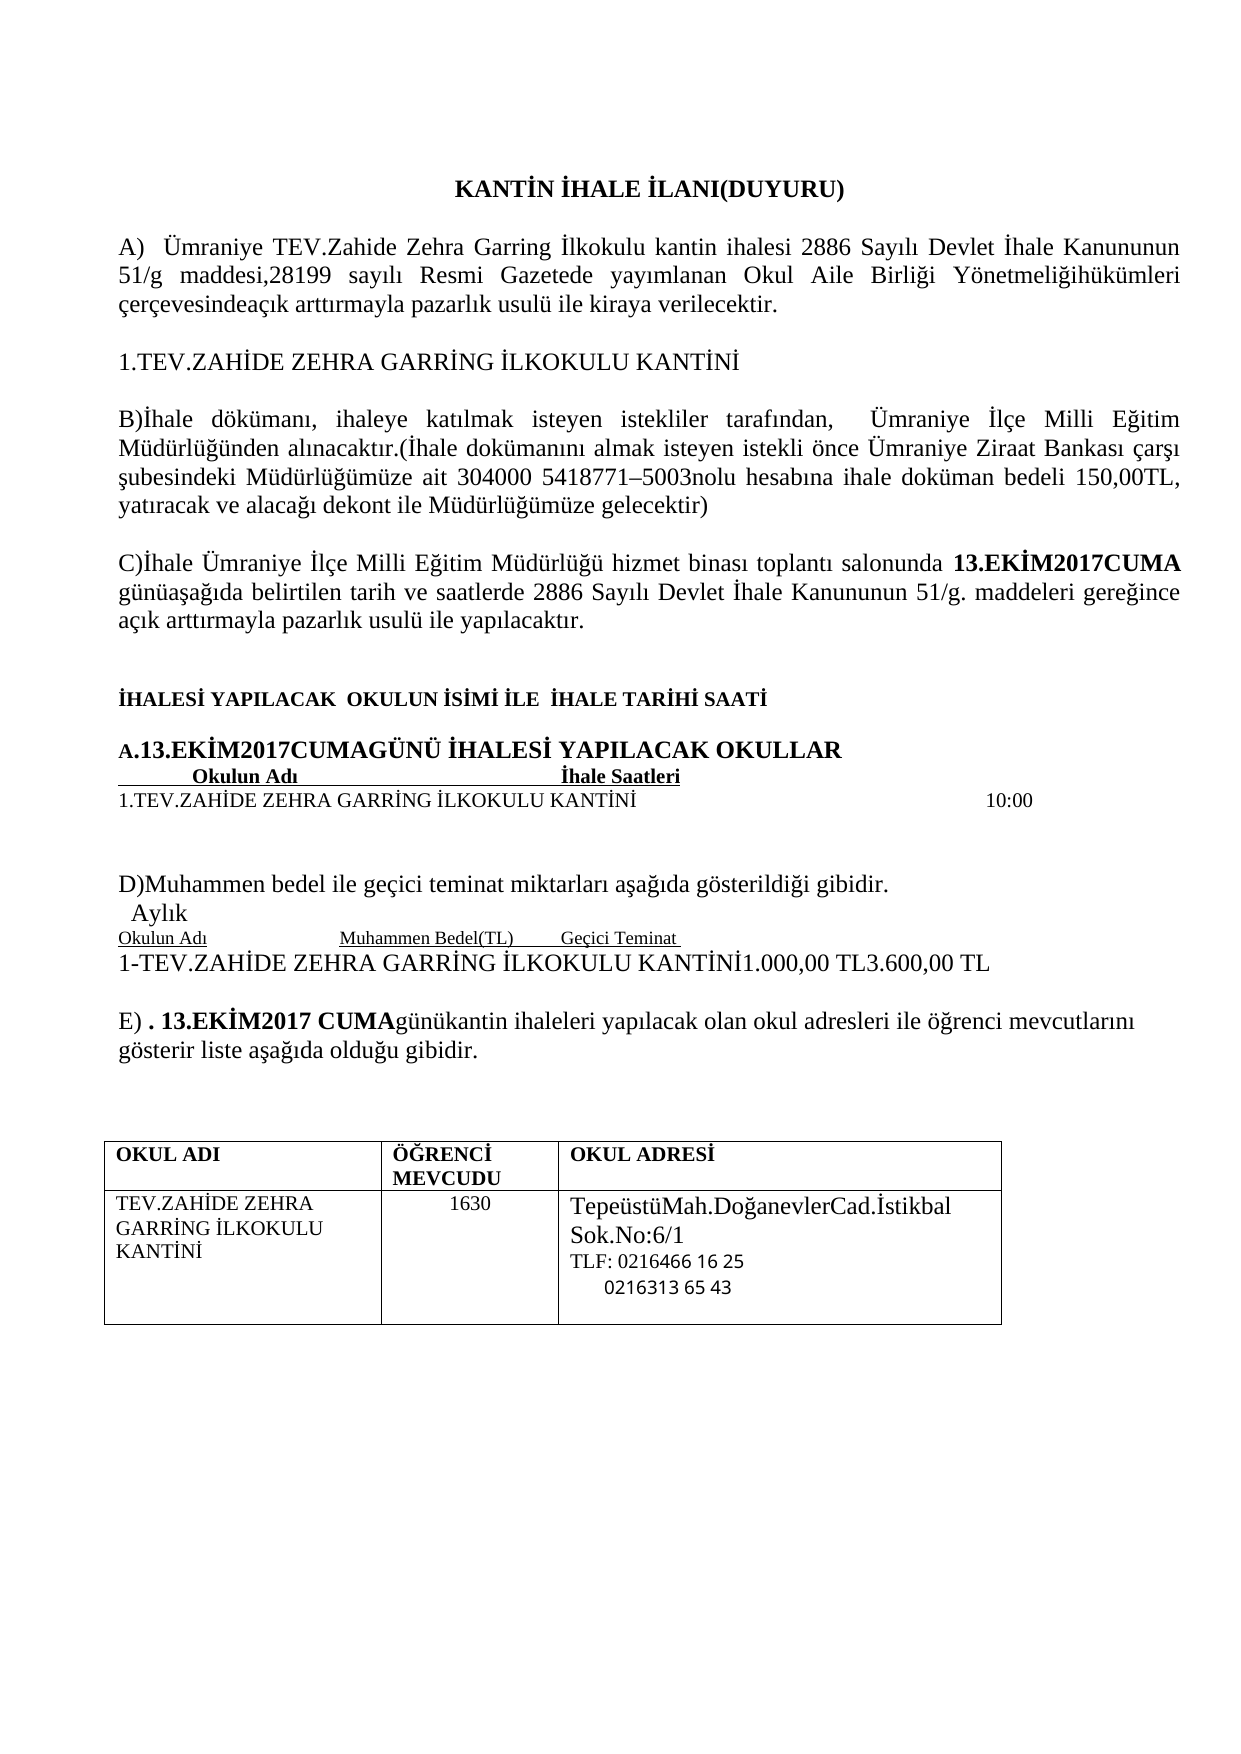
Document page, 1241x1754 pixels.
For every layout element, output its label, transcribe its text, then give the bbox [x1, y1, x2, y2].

text A) Ümraniye TEV.Zahide Zehra Garring İlkokulu kantin ihalesi 2886 Sayılı Devlet İhale Kanununun 51/g maddesi,28199 sayılı Resmi Gazetede yayımlanan Okul Aile Birliği Yönetmeliğihükümleri çerçevesindeaçık arttırmayla pazarlık usulü ile kiraya verilecektir. [118, 232, 1181, 318]
text Okulun Adı İhale Saatleri [118, 764, 1181, 788]
text 1-TEV.ZAHİDE ZEHRA GARRİNG İLKOKULU KANTİNİ1.000,00 TL3.600,00 TL [118, 948, 1181, 977]
table_header OKUL ADRESİ [559, 1142, 1001, 1190]
text Okulun Adı Muhammen Bedel(TL) Geçici Teminat [118, 927, 1181, 948]
table_header ÖĞRENCİ MEVCUDU [382, 1142, 558, 1190]
table_cell 1630 [382, 1191, 558, 1324]
text B)İhale dökümanı, ihaleye katılmak isteyen istekliler tarafından, Ümraniye İlçe Milli Eğitim Müdürlüğünden alınacaktır.(İhale dokümanını almak isteyen istekli önce Ümraniye Ziraat Bankası çarşı şubesindeki Müdürlüğümüze ait 304000 5418771–5003nolu hesabına ihale doküman bedeli 150,00TL, yatıracak ve alacağı dekont ile Müdürlüğümüze gelecektir) [118, 404, 1181, 519]
text KANTİN İHALE İLANI(DUYURU) [118, 174, 1181, 203]
text İHALESİ YAPILACAK OKULUN İSİMİ İLE İHALE TARİHİ SAATİ [118, 687, 1181, 711]
text E) . 13.EKİM2017 CUMAgünükantin ihaleleri yapılacak olan okul adresleri ile öğrenci mevcutlarını gösterir liste aşağıda olduğu gibidir. [118, 1006, 1181, 1063]
text C)İhale Ümraniye İlçe Milli Eğitim Müdürlüğü hizmet binası toplantı salonunda 13.EKİM2017CUMA günüaşağıda belirtilen tarih ve saatlerde 2886 Sayılı Devlet İhale Kanununun 51/g. maddeleri gereğince açık arttırmayla pazarlık usulü ile yapılacaktır. [118, 548, 1181, 634]
text 1.TEV.ZAHİDE ZEHRA GARRİNG İLKOKULU KANTİNİ 10:00 [118, 788, 1181, 812]
text D)Muhammen bedel ile geçici teminat miktarları aşağıda gösterildiği gibidir. [118, 869, 1181, 898]
text Aylık [118, 898, 1181, 927]
table_cell TepeüstüMah.DoğanevlerCad.İstikbal Sok.No:6/1 TLF: 0216466 16 25 0216313 65 43 [559, 1191, 1001, 1324]
table_cell TEV.ZAHİDE ZEHRA GARRİNG İLKOKULU KANTİNİ [105, 1191, 381, 1324]
table_header OKUL ADI [105, 1142, 381, 1190]
text A.13.EKİM2017CUMAGÜNÜ İHALESİ YAPILACAK OKULLAR [118, 735, 1181, 764]
text 1.TEV.ZAHİDE ZEHRA GARRİNG İLKOKULU KANTİNİ [118, 347, 1181, 375]
